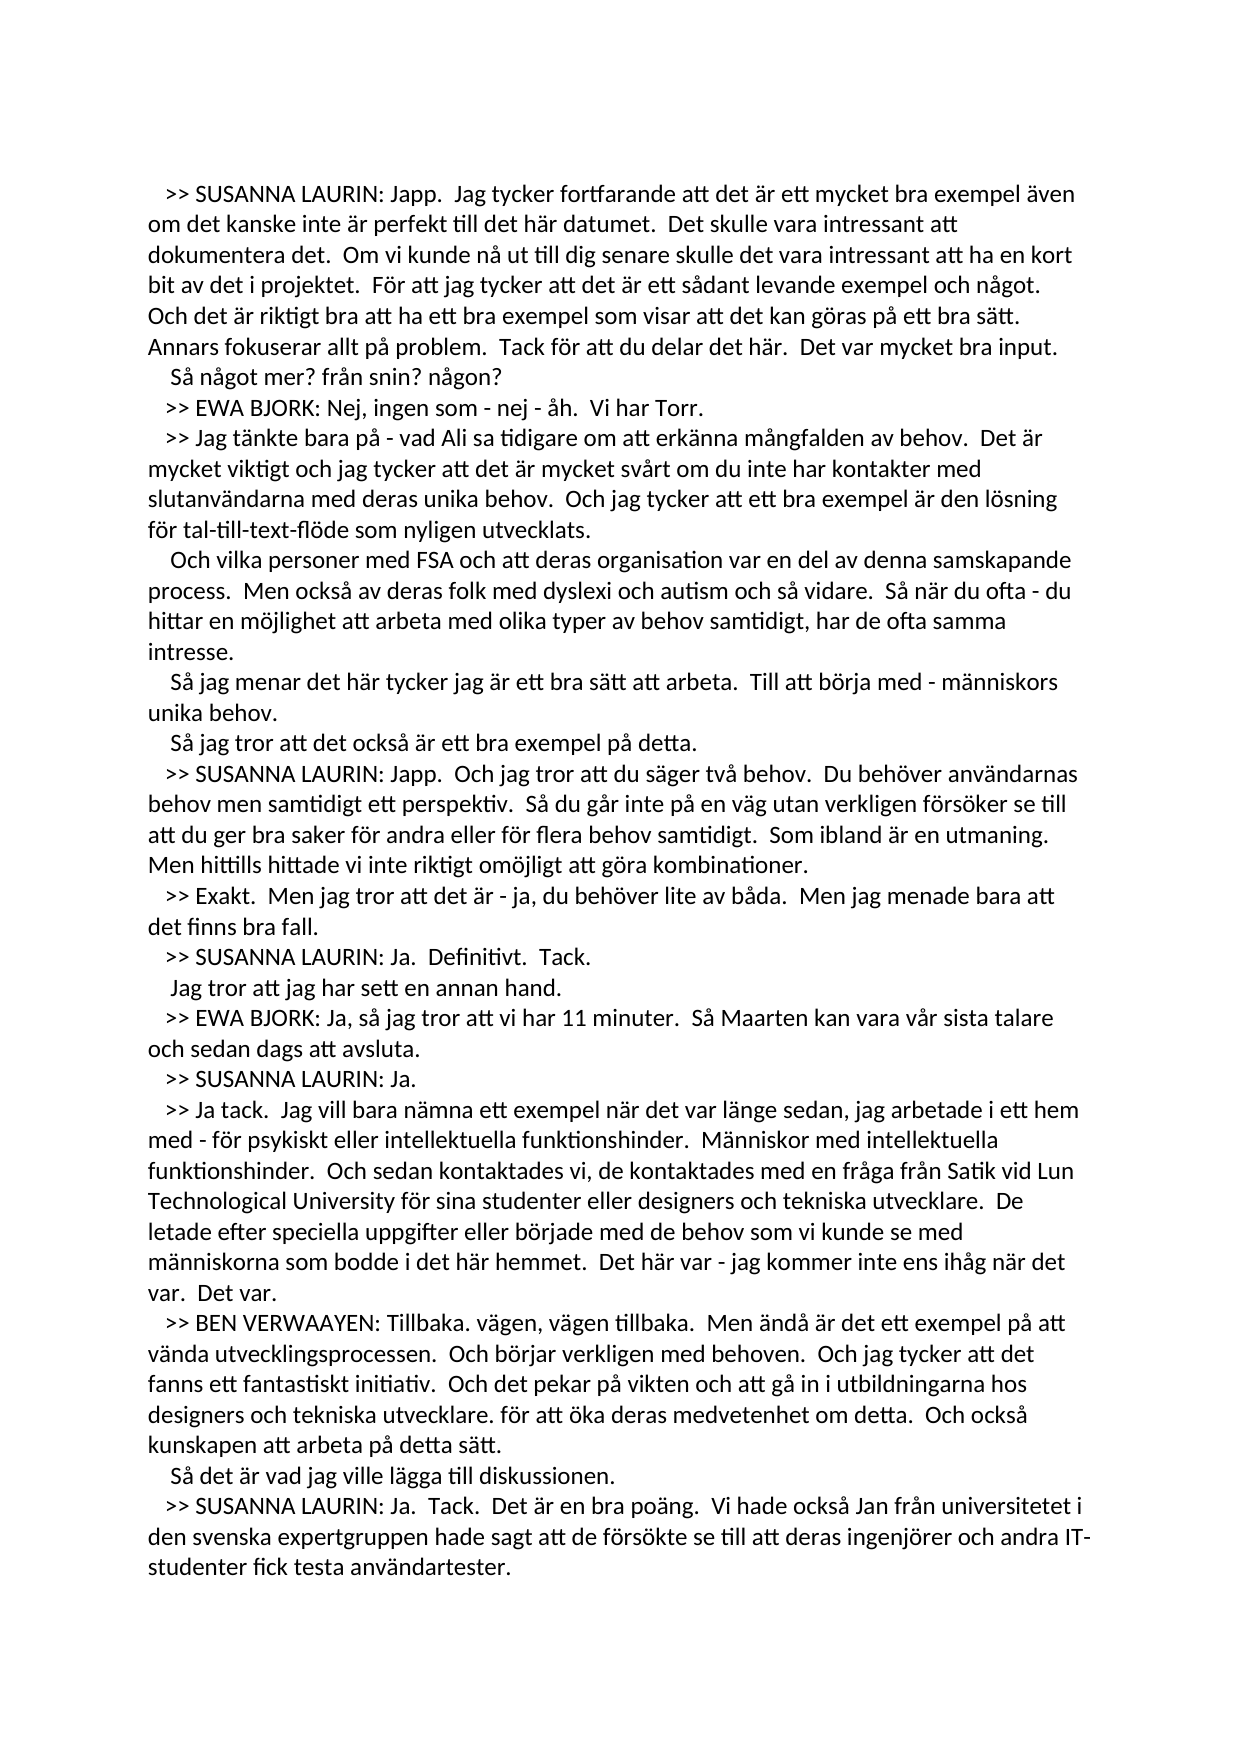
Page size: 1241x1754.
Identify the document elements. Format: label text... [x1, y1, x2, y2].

text Så det är vad jag ville lägga till diskussionen. [148, 1460, 1093, 1491]
text Jag tror att jag har sett en annan hand. [148, 972, 1093, 1002]
text >> Exakt. Men jag tror att det är - ja, du behöver lite av båda. Men jag menade bara att det finns bra fall. [148, 880, 1093, 941]
text >> BEN VERWAAYEN: Tillbaka. vägen, vägen tillbaka. Men ändå är det ett exempel på att vända utvecklingsprocessen. Och börjar verkligen med behoven. Och jag tycker att det fanns ett fantastiskt initiativ. Och det pekar på vikten och att gå in i utbildningarna hos designers och tekniska utvecklare. för att öka deras medvetenhet om detta. Och också kunskapen att arbeta på detta sätt. [148, 1307, 1093, 1460]
text Så jag tror att det också är ett bra exempel på detta. [148, 727, 1093, 758]
text >> Ja tack. Jag vill bara nämna ett exempel när det var länge sedan, jag arbetade i ett hem med - för psykiskt eller intellektuella funktionshinder. Människor med intellektuella funktionshinder. Och sedan kontaktades vi, de kontaktades med en fråga från Satik vid Lun Technological University för sina studenter eller designers och tekniska utvecklare. De letade efter speciella uppgifter eller började med de behov som vi kunde se med människorna som bodde i det här hemmet. Det här var - jag kommer inte ens ihåg när det var. Det var. [148, 1094, 1093, 1307]
text >> SUSANNA LAURIN: Japp. Jag tycker fortfarande att det är ett mycket bra exempel även om det kanske inte är perfekt till det här datumet. Det skulle vara intressant att dokumentera det. Om vi kunde nå ut till dig senare skulle det vara intressant att ha en kort bit av det i projektet. För att jag tycker att det är ett sådant levande exempel och något. Och det är riktigt bra att ha ett bra exempel som visar att det kan göras på ett bra sätt. Annars fokuserar allt på problem. Tack för att du delar det här. Det var mycket bra input. [148, 178, 1093, 361]
text Och vilka personer med FSA och att deras organisation var en del av denna samskapande process. Men också av deras folk med dyslexi och autism och så vidare. Så när du ofta - du hittar en möjlighet att arbeta med olika typer av behov samtidigt, har de ofta samma intresse. [148, 544, 1093, 666]
text Så något mer? från snin? någon? [148, 361, 1093, 392]
text Så jag menar det här tycker jag är ett bra sätt att arbeta. Till att börja med - människors unika behov. [148, 666, 1093, 727]
text >> SUSANNA LAURIN: Ja. [148, 1063, 1093, 1094]
text >> SUSANNA LAURIN: Ja. Tack. Det är en bra poäng. Vi hade också Jan från universitetet i den svenska expertgruppen hade sagt att de försökte se till att deras ingenjörer och andra IT-studenter fick testa användartester. [148, 1491, 1093, 1582]
text >> EWA BJORK: Ja, så jag tror att vi har 11 minuter. Så Maarten kan vara vår sista talare och sedan dags att avsluta. [148, 1002, 1093, 1063]
text >> EWA BJORK: Nej, ingen som - nej - åh. Vi har Torr. [148, 392, 1093, 422]
text >> SUSANNA LAURIN: Japp. Och jag tror att du säger två behov. Du behöver användarnas behov men samtidigt ett perspektiv. Så du går inte på en väg utan verkligen försöker se till att du ger bra saker för andra eller för flera behov samtidigt. Som ibland är en utmaning. Men hittills hittade vi inte riktigt omöjligt att göra kombinationer. [148, 758, 1093, 880]
text >> Jag tänkte bara på - vad Ali sa tidigare om att erkänna mångfalden av behov. Det är mycket viktigt och jag tycker att det är mycket svårt om du inte har kontakter med slutanvändarna med deras unika behov. Och jag tycker att ett bra exempel är den lösning för tal-till-text-flöde som nyligen utvecklats. [148, 422, 1093, 544]
text >> SUSANNA LAURIN: Ja. Definitivt. Tack. [148, 941, 1093, 972]
